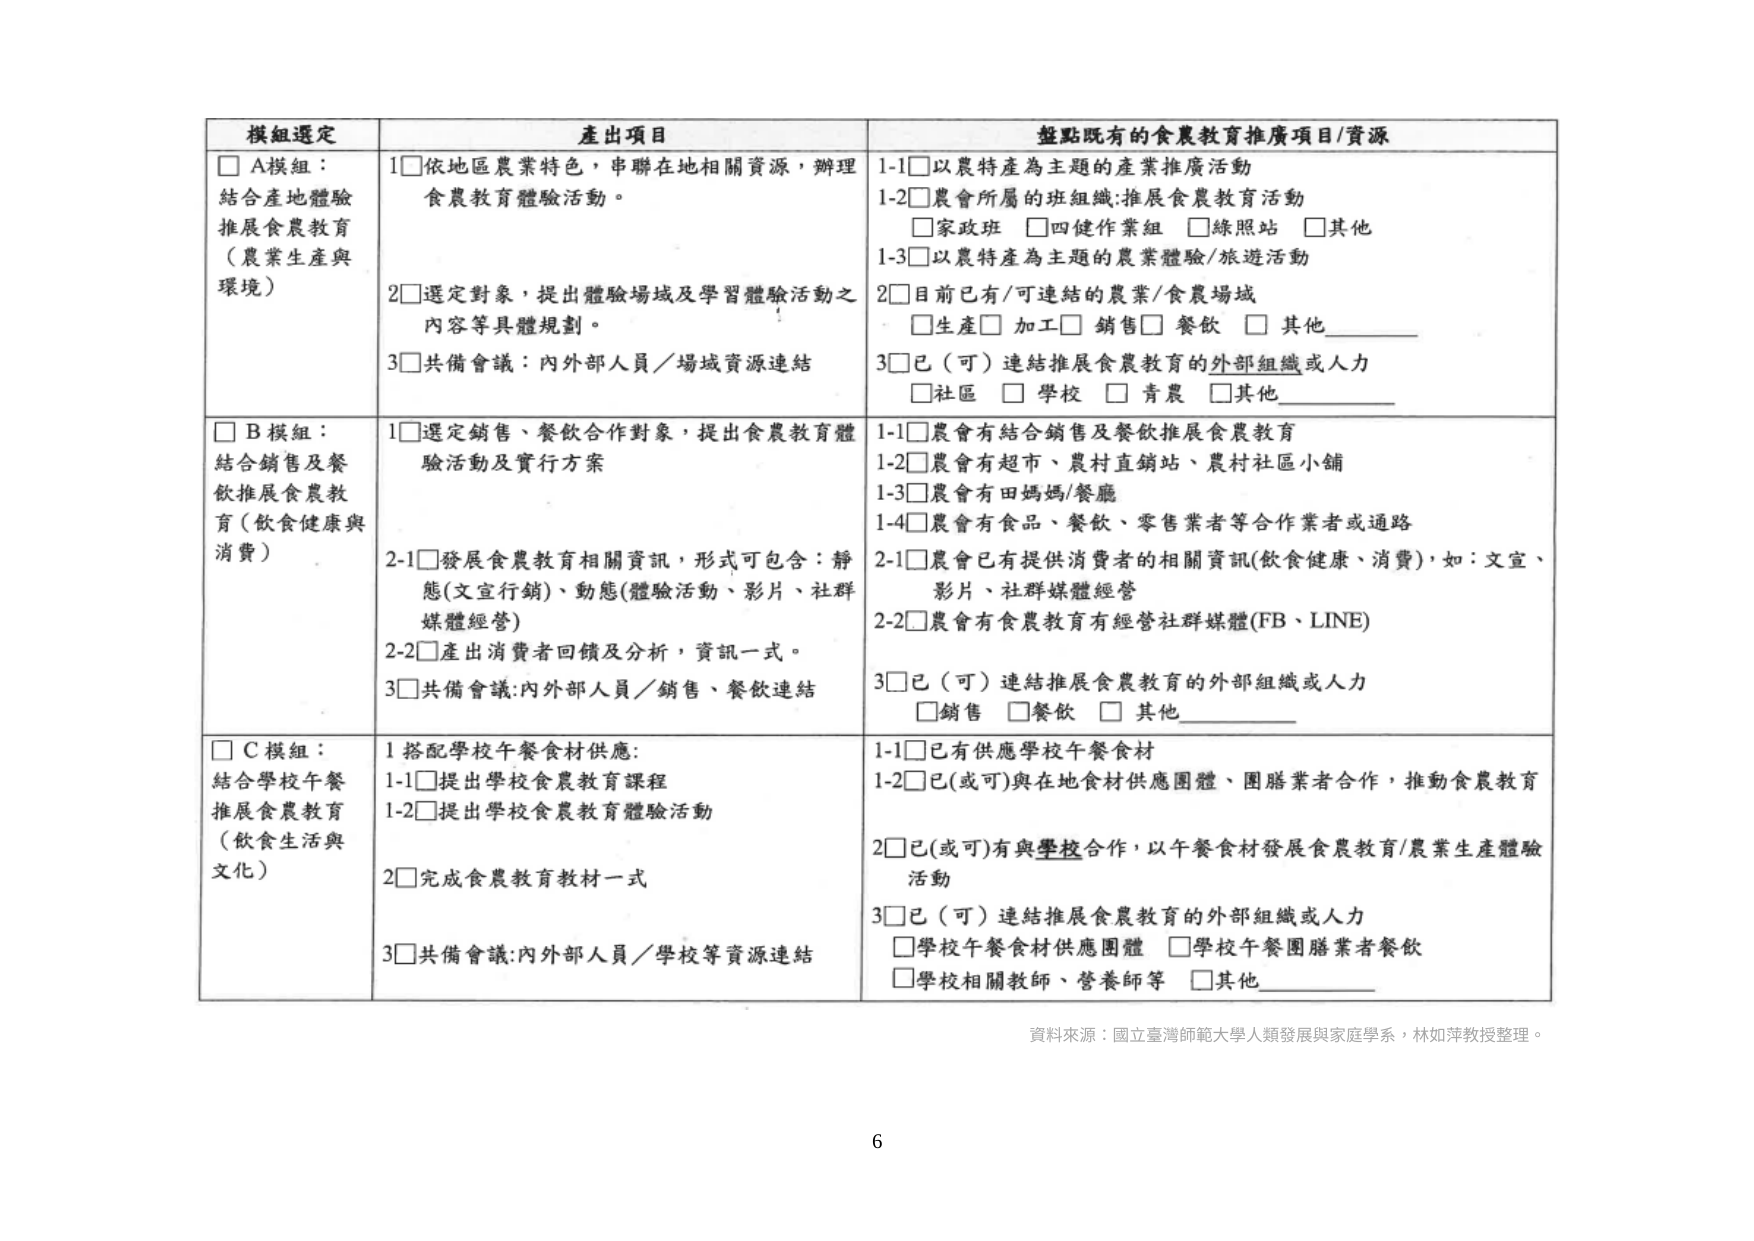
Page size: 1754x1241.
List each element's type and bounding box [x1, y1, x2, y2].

picture [193, 118, 1560, 1010]
